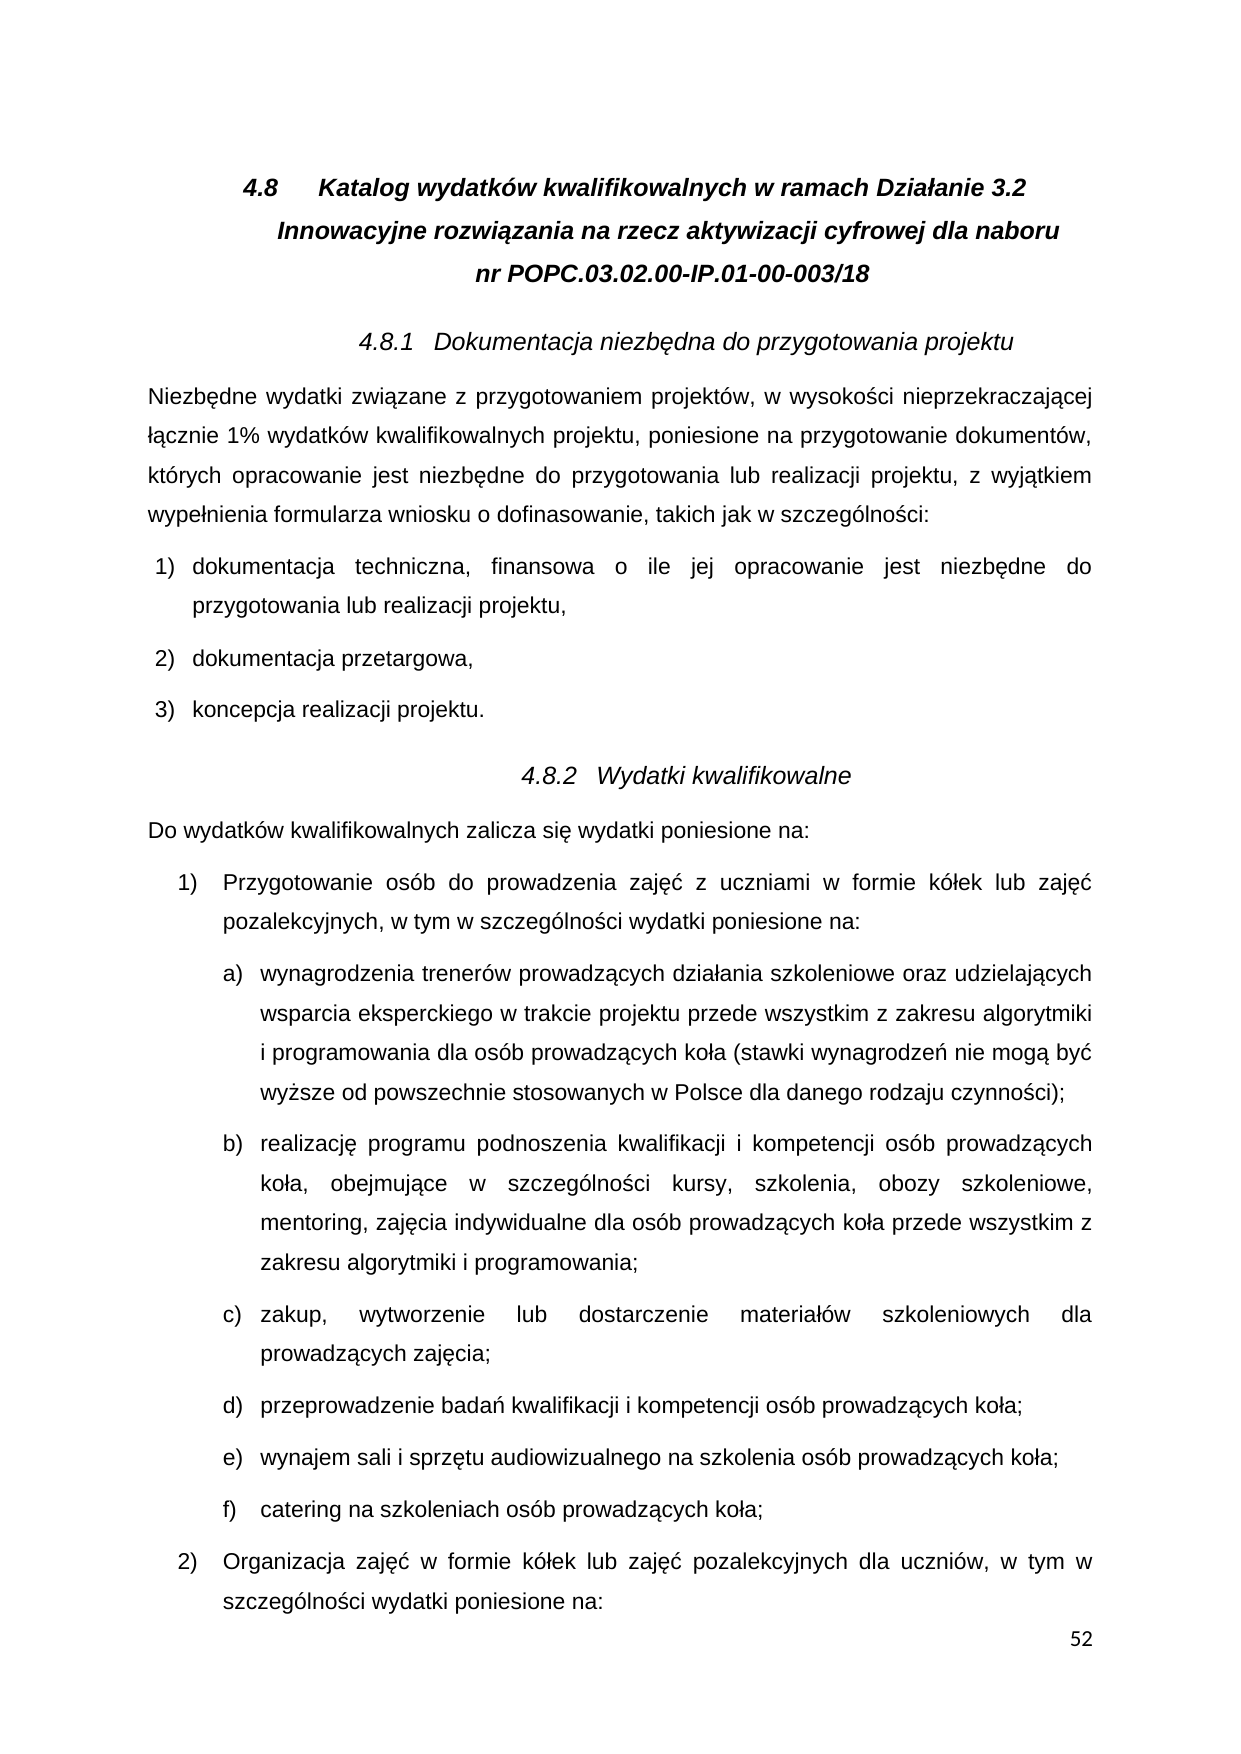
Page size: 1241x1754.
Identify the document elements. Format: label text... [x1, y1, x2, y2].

list Katalog wydatków kwalifikowalnych w ramach Działanie 3.2 Innowacyjne rozwiązania na rzecz aktywizacji cyfrowej dla naboru nr POPC.03.02.00-IP.01-00-003/18 [177, 173, 1093, 288]
text Niezbędne wydatki związane z przygotowaniem projektów, w wysokości nieprzekraczającej łącznie 1% wydatków kwalifikowalnych projektu, poniesione na przygotowanie dokumentów, których opracowanie jest niezbędne do przygotowania lub realizacji projektu, z wyjątkiem wypełnienia formularza wniosku o dofinasowanie, takich jak w szczególności: [148, 383, 1093, 527]
list wynagrodzenia trenerów prowadzących działania szkoleniowe oraz udzielających wsparcia eksperckiego w trakcie projektu przede wszystkim z zakresu algorytmiki i programowania dla osób prowadzących koła (stawki wynagrodzeń nie mogą być wyższe od powszechnie stosowanych w Polsce dla danego rodzaju czynności); [223, 960, 1093, 1105]
list realizację programu podnoszenia kwalifikacji i kompetencji osób prowadzących koła, obejmujące w szczególności kursy, szkolenia, obozy szkoleniowe, mentoring, zajęcia indywidualne dla osób prowadzących koła przede wszystkim z zakresu algorytmiki i programowania; [223, 1130, 1093, 1275]
text Do wydatków kwalifikowalnych zalicza się wydatki poniesione na: [148, 817, 1093, 843]
list Dokumentacja niezbędna do przygotowania projektu [281, 327, 1093, 356]
list dokumentacja przetargowa, [154, 644, 1093, 671]
list Wydatki kwalifikowalne [281, 761, 1093, 790]
list przeprowadzenie badań kwalifikacji i kompetencji osób prowadzących koła; [223, 1392, 1093, 1419]
list catering na szkoleniach osób prowadzących koła; [223, 1496, 1093, 1523]
list Organizacja zajęć w formie kółek lub zajęć pozalekcyjnych dla uczniów, w tym w szczególności wydatki poniesione na: [177, 1548, 1093, 1614]
list zakup, wytworzenie lub dostarczenie materiałów szkoleniowych dla prowadzących zajęcia; [223, 1301, 1093, 1367]
list Przygotowanie osób do prowadzenia zajęć z uczniami w formie kółek lub zajęć pozalekcyjnych, w tym w szczególności wydatki poniesione na: [177, 868, 1093, 934]
list koncepcja realizacji projektu. [154, 696, 1093, 723]
list dokumentacja techniczna, finansowa o ile jej opracowanie jest niezbędne do przygotowania lub realizacji projektu, [154, 553, 1093, 619]
list wynajem sali i sprzętu audiowizualnego na szkolenia osób prowadzących koła; [223, 1444, 1093, 1471]
